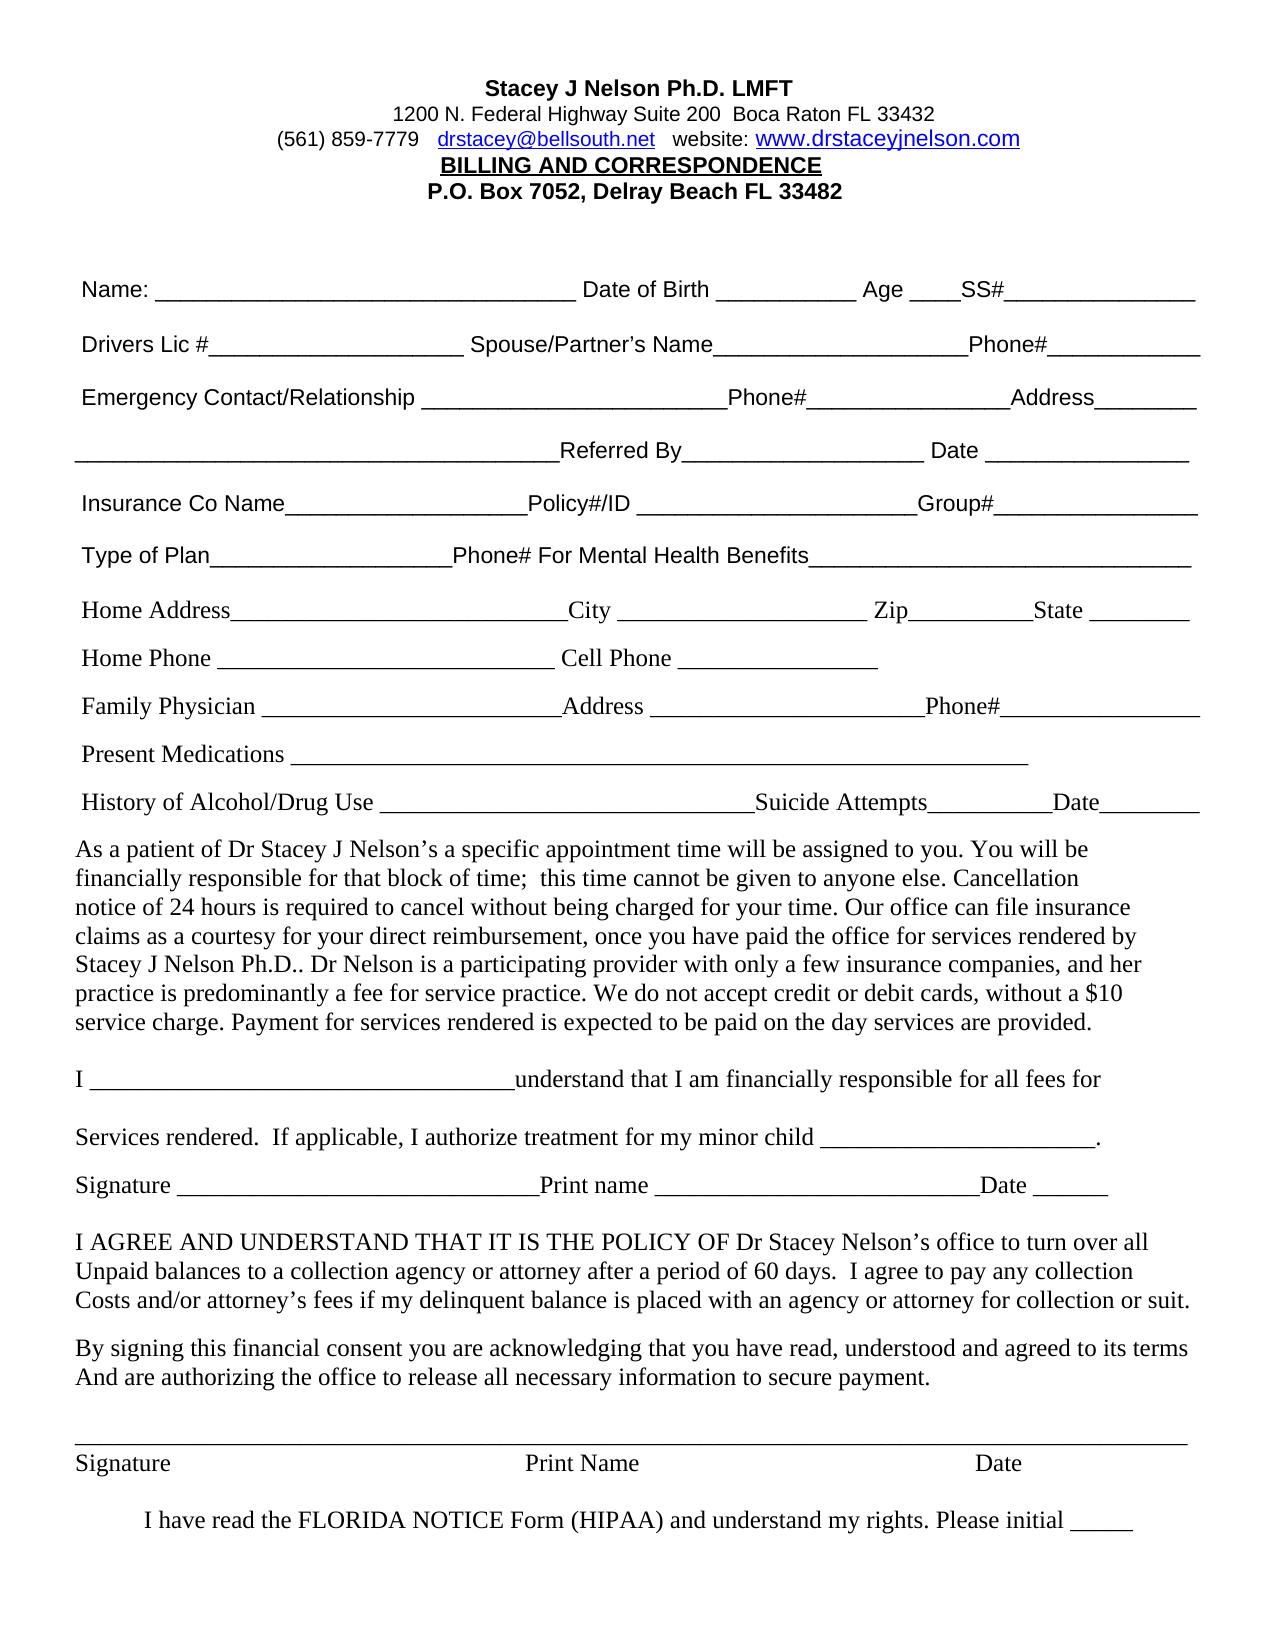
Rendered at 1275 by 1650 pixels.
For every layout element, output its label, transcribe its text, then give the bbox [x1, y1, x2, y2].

text Present Medications ___________________________________________________________ [75, 739, 1200, 767]
text Insurance Co Name___________________Policy#/ID ______________________Group#________________ [75, 489, 1200, 516]
text I __________________________________understand that I am financially responsible for all fees for [75, 1064, 1200, 1093]
text Type of Plan___________________Phone# For Mental Health Benefits______________________________ [75, 542, 1200, 568]
text Family Physician ________________________Address ______________________Phone#________________ [75, 691, 1200, 719]
text Name: _________________________________ Date of Birth ___________ Age ____SS#_______________ [75, 276, 1200, 303]
text Stacey J Nelson Ph.D. LMFT 1200 N. Federal Highway Suite 200 Boca Raton FL 33432 [300, 75, 1200, 125]
text notice of 24 hours is required to cancel without being charged for your time. Our office can file insurance claims as a courtesy for your direct reimbursement, once you have paid the office for services rendered by Stacey J Nelson Ph.D.. Dr Nelson is a participating provider with only a few insurance companies, and her practice is predominantly a fee for service practice. We do not accept credit or debit cards, without a $10 service charge. Payment for services rendered is expected to be paid on the day services are provided. [75, 892, 1200, 1036]
text I have read the FLORIDA NOTICE Form (HIPAA) and understand my rights. Please initial _____ [75, 1505, 1200, 1534]
text Home Phone ___________________________ Cell Phone ________________ [75, 643, 1200, 672]
text Home Address___________________________City ____________________ Zip__________State ________ [75, 595, 1200, 624]
text Emergency Contact/Relationship ________________________Phone#________________Address________ [75, 384, 1200, 410]
text BILLING AND CORRESPONDENCE [300, 152, 1200, 178]
text P.O. Box 7052, Delray Beach FL 33482 [300, 178, 1200, 204]
text Drivers Lic #____________________ Spouse/Partner’s Name____________________Phone#____________ [75, 331, 1200, 358]
text As a patient of Dr Stacey J Nelson’s a specific appointment time will be assigned to you. You will be financially responsible for that block of time; this time cannot be given to anyone else. Cancellation [75, 834, 1200, 892]
text Signature Print Name Date [75, 1448, 1200, 1477]
text _________________________________________________________________________________________ [75, 1419, 1200, 1448]
text ______________________________________Referred By___________________ Date ________________ [75, 437, 1200, 463]
text Unpaid balances to a collection agency or attorney after a period of 60 days. I agree to pay any collection [75, 1256, 1200, 1285]
text History of Alcohol/Drug Use ______________________________Suicide Attempts__________Date________ [75, 787, 1200, 815]
text Services rendered. If applicable, I authorize treatment for my minor child ______________________. [75, 1122, 1200, 1151]
text And are authorizing the office to release all necessary information to secure payment. [75, 1362, 1200, 1390]
text By signing this financial consent you are acknowledging that you have read, understood and agreed to its terms [75, 1333, 1200, 1362]
text Signature _____________________________Print name __________________________Date ______ [75, 1170, 1200, 1199]
text Costs and/or attorney’s fees if my delinquent balance is placed with an agency or attorney for collection or suit. [75, 1285, 1200, 1314]
text (561) 859-7779 drstacey@bellsouth.net website: www.drstaceyjnelson.com [75, 125, 1200, 152]
text I AGREE AND UNDERSTAND THAT IT IS THE POLICY OF Dr Stacey Nelson’s office to turn over all [75, 1227, 1200, 1256]
